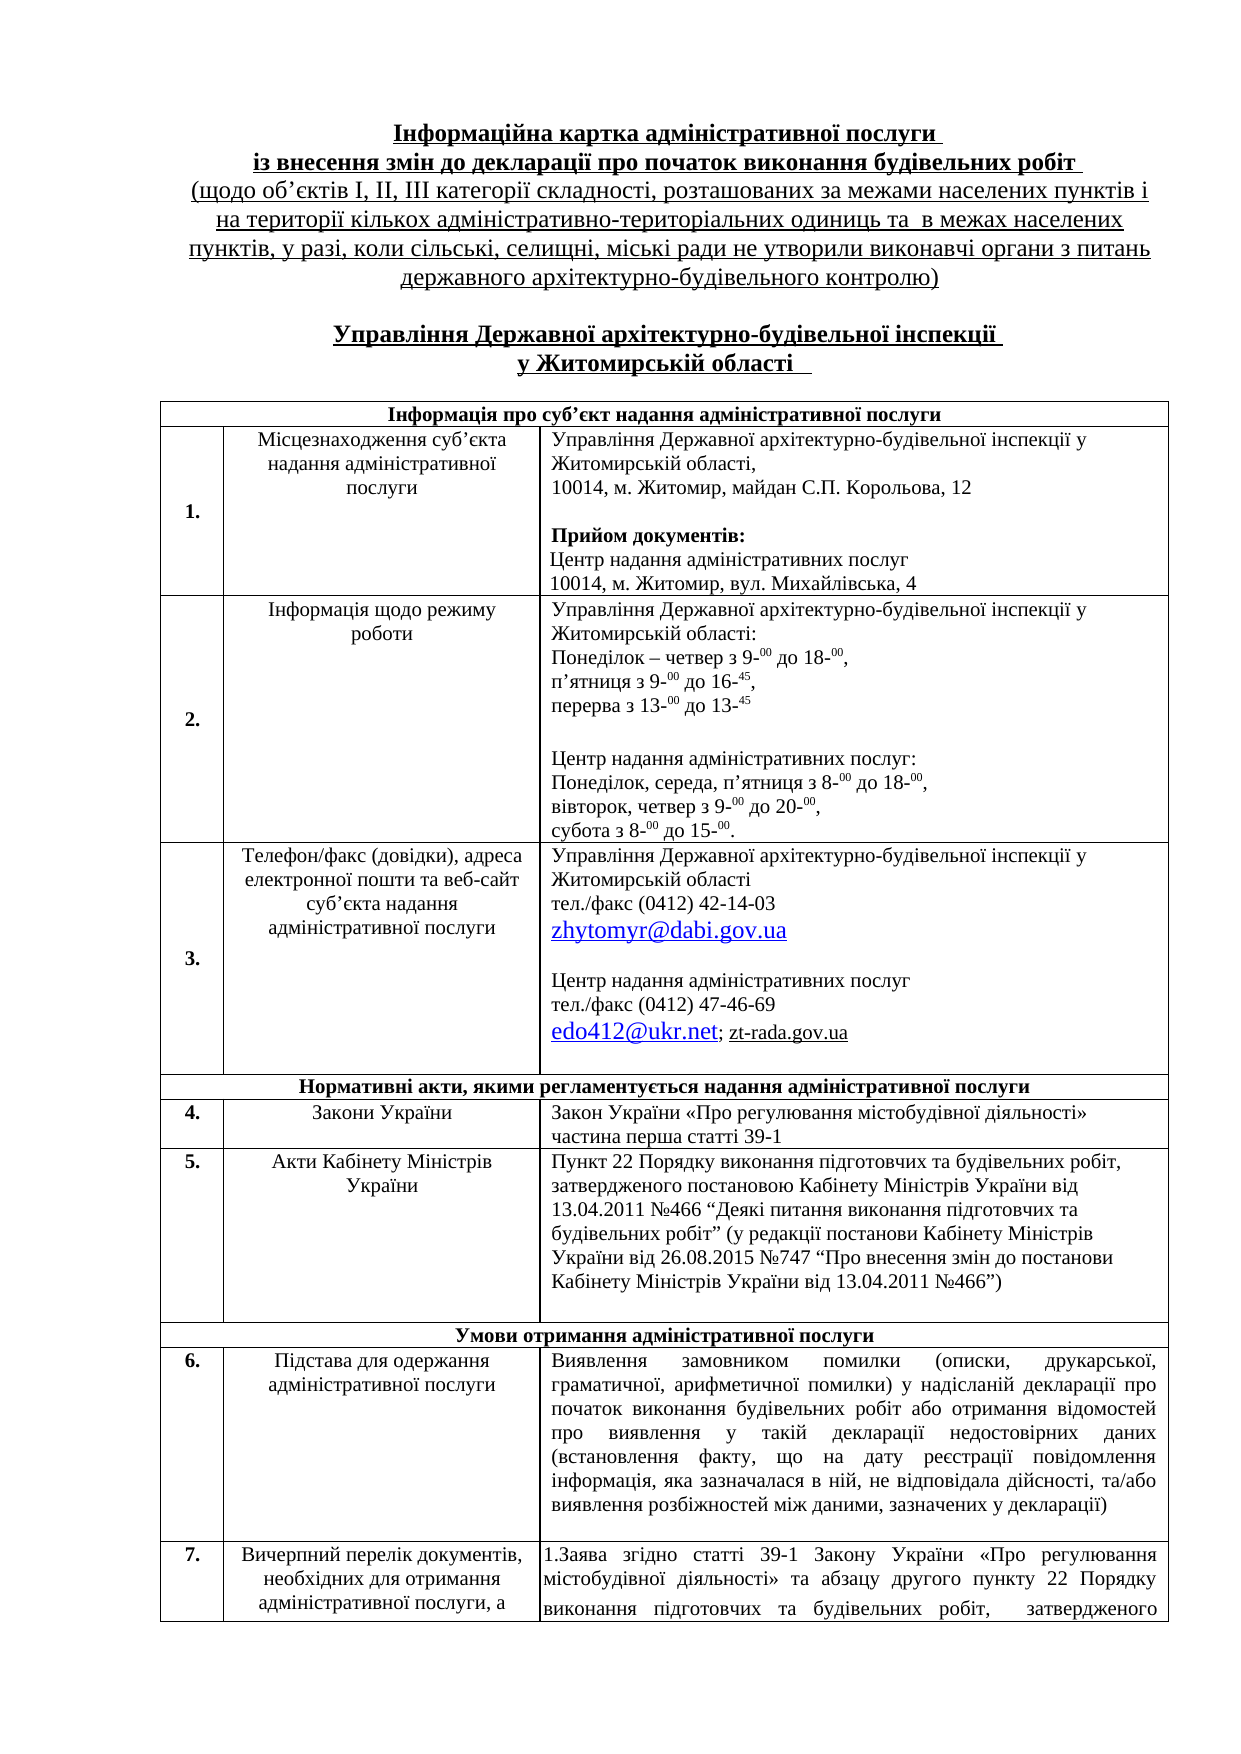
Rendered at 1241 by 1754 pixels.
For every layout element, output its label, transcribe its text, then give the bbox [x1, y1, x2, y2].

table_cell 7. [161, 1542, 223, 1621]
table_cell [224, 1542, 539, 1621]
text Інформаційна картка адміністративної послуги [177, 118, 1152, 147]
table_cell Умови отримання адміністративної послуги [161, 1323, 1168, 1347]
table_cell Виявлення замовником помилки (описки, друкарської, граматичної, арифметичної помилки) у надісланій декларації про початок виконання будівельних робіт або отримання відомостей про виявлення у такій декларації недостовірних даних (встановлення факту, що на дату реєстрації повідомлення інформація, яка зазначалася в ній, не відповідала дійсності, та/або виявлення розбіжностей між даними, зазначених у декларації) [541, 1348, 1168, 1541]
table_cell Акти Кабінету Міністрів України [224, 1149, 539, 1322]
table_cell Телефон/факс (довідки), адреса електронної пошти та веб-сайт суб’єкта надання адміністративної послуги [224, 843, 539, 1073]
table_cell Нормативні акти, якими регламентується надання адміністративної послуги [161, 1075, 1168, 1098]
text із внесення змін до декларації про початок виконання будівельних робіт [177, 147, 1152, 176]
table_cell Закон України «Про регулювання містобудівної діяльності» частина перша статті 39-1 [541, 1100, 1168, 1148]
table_cell 6. [161, 1348, 223, 1541]
table_cell 4. [161, 1100, 223, 1148]
text у Житомирській області [177, 348, 1152, 377]
table_cell Місцезнаходження суб’єкта надання адміністративної послуги [224, 427, 539, 595]
table_cell 5. [161, 1149, 223, 1322]
table_header Інформація про суб’єкт надання адміністративної послуги [161, 402, 1168, 426]
table_cell Пункт 22 Порядку виконання підготовчих та будівельних робіт, затвердженого постановою Кабінету Міністрів України від 13.04.2011 №466 “Деякі питання виконання підготовчих та будівельних робіт” (у редакції постанови Кабінету Міністрів України від 26.08.2015 №747 “Про внесення змін до постанови Кабінету Міністрів України від 13.04.2011 №466”) [541, 1149, 1168, 1322]
table_cell Закони України [224, 1100, 539, 1148]
table_cell Управління Державної архітектурно-будівельної інспекції у Житомирській області тел./факс (0412) 42-14-03 zhytomyr@dabi.gov.ua Центр надання адміністративних послуг тел./факс (0412) 47-46-69 edo412@ukr.net; zt-rada.gov.ua [541, 843, 1168, 1073]
table_cell 2. [161, 596, 223, 842]
table_cell Інформація щодо режиму роботи [224, 596, 539, 842]
table_cell Управління Державної архітектурно-будівельної інспекції у Житомирській області, 10014, м. Житомир, майдан С.П. Корольова, 12 Прийом документів: Центр надання адміністративних послуг 10014, м. Житомир, вул. Михайлівська, 4 [541, 427, 1168, 595]
table_cell Підстава для одержання адміністративної послуги [224, 1348, 539, 1541]
text (щодо об’єктів І, II, III категорії складності, розташованих за межами населених пунктів і на території кількох адміністративно-територіальних одиниць та в межах населених пунктів, у разі, коли сільські, селищні, міські ради не утворили виконавчі органи з питань державного архітектурно-будівельного контролю) [188, 176, 1152, 291]
table_cell 1. [161, 427, 223, 595]
text Управління Державної архітектурно-будівельної інспекції [177, 319, 1152, 348]
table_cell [541, 1542, 1168, 1621]
table_cell Управління Державної архітектурно-будівельної інспекції у Житомирській області: Понеділок – четвер з 9-00 до 18-00, п’ятниця з 9-00 до 16-45, перерва з 13-00 до 13-45 Центр надання адміністративних послуг: Понеділок, середа, п’ятниця з 8-00 до 18-00, вівторок, четвер з 9-00 до 20-00, субота з 8-00 до 15-00. [541, 596, 1168, 842]
table_cell 3. [161, 843, 223, 1073]
